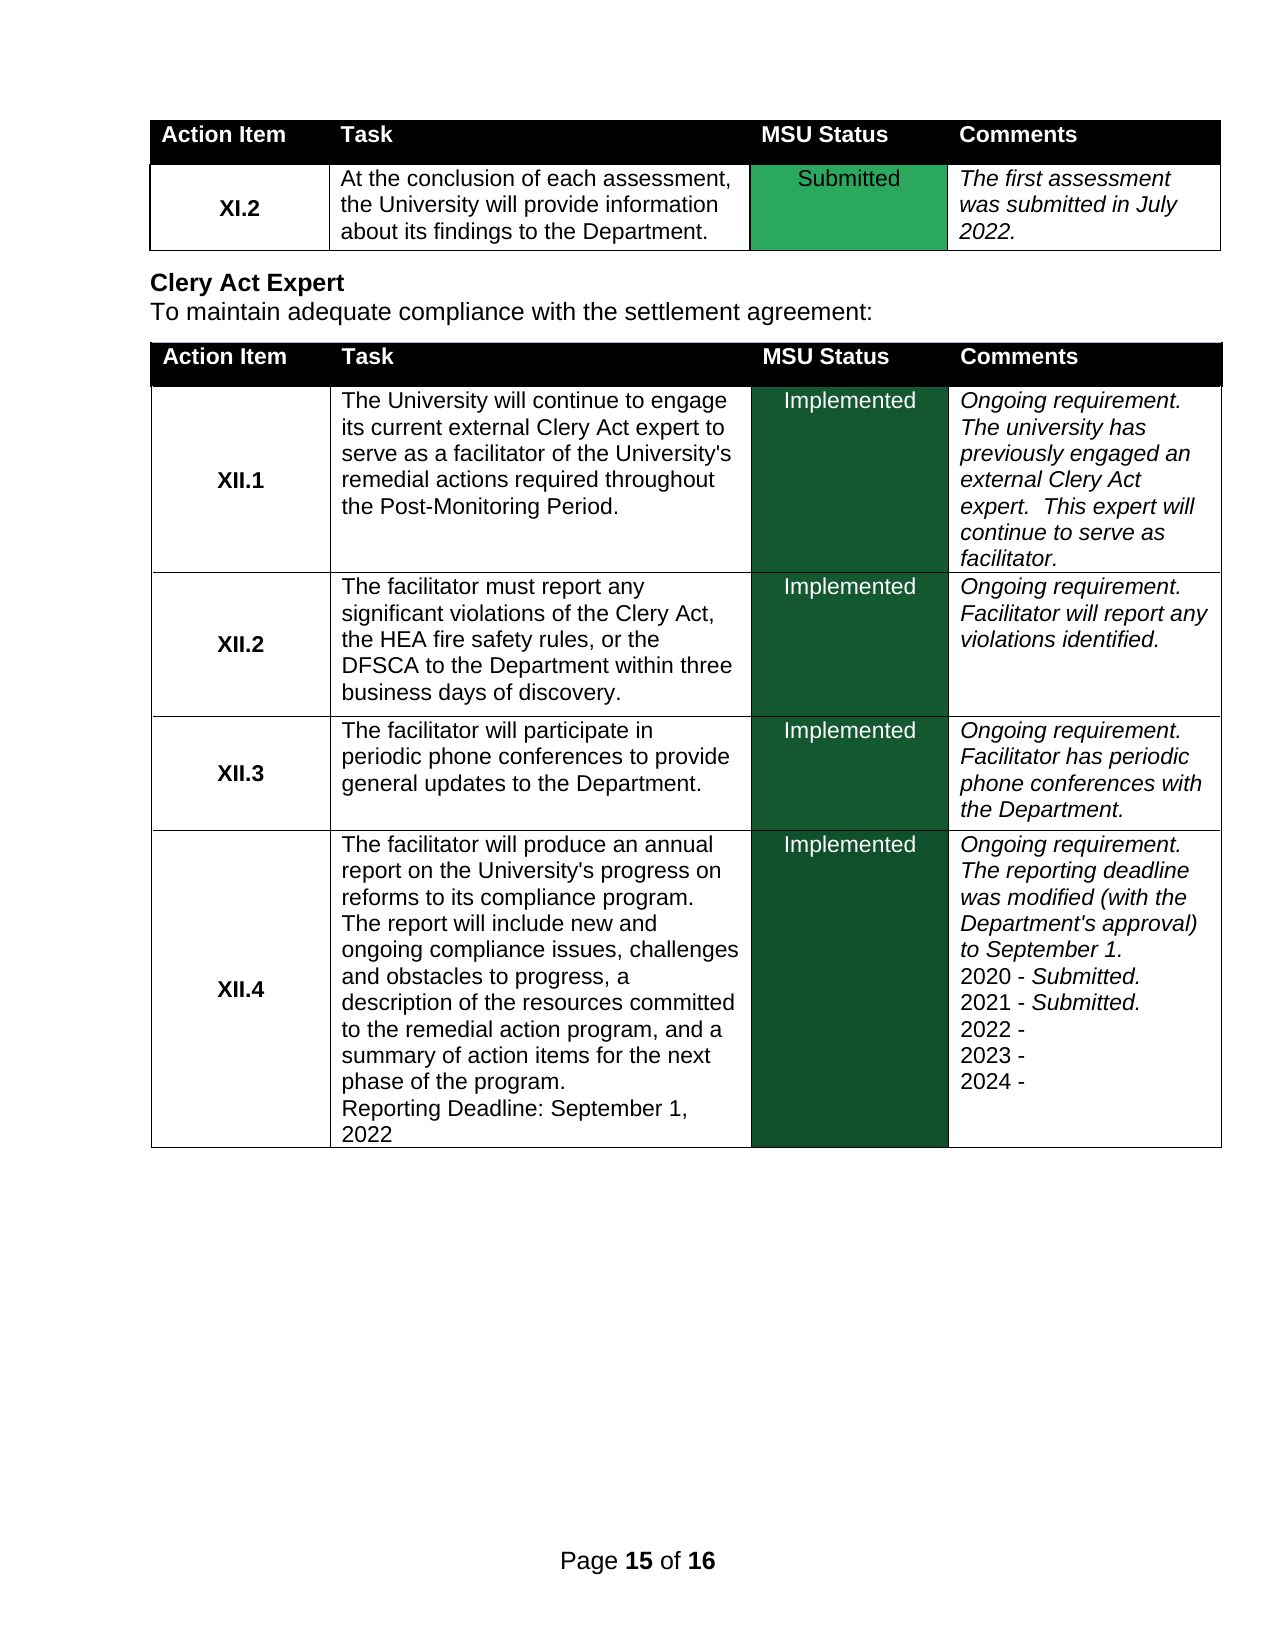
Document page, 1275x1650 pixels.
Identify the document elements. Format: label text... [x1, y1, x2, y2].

table_cell The facilitator will participate in periodic phone conferences to provide general updates to the Department. [331, 717, 751, 830]
table_cell The first assessment was submitted in July 2022. [948, 165, 1220, 250]
table_cell XI.2 [151, 165, 329, 250]
table_cell XII.2 [152, 573, 330, 716]
table_header Comments [949, 343, 1221, 386]
table_header Task [329, 121, 750, 164]
table_header Comments [948, 121, 1221, 164]
table_cell The facilitator must report any significant violations of the Clery Act, the HEA fire safety rules, or the DFSCA to the Department within three business days of discovery. [331, 573, 751, 716]
table_cell XII.3 [152, 717, 330, 830]
table_cell Implemented [752, 387, 948, 572]
table_cell Ongoing requirement. Facilitator has periodic phone conferences with the Department. [949, 716, 1221, 830]
table_header Task [330, 343, 751, 386]
table_header Action Item [152, 343, 330, 386]
table_cell XII.1 [152, 387, 330, 572]
table_cell Ongoing requirement. Facilitator will report any violations identified. [949, 572, 1221, 716]
table_cell Implemented [752, 717, 948, 830]
table_cell The University will continue to engage its current external Clery Act expert to serve as a facilitator of the University's remedial actions required throughout the Post-Monitoring Period. [331, 387, 751, 572]
subtitle Clery Act Expert [150, 268, 1125, 297]
table_cell XII.4 [152, 831, 330, 1147]
table_cell Ongoing requirement. The reporting deadline was modified (with the Department's approval) to September 1. 2020 - Submitted. 2021 - Submitted. 2022 - 2023 - 2024 - [949, 830, 1221, 1147]
text To maintain adequate compliance with the settlement agreement: [150, 297, 1125, 326]
table_header MSU Status [750, 121, 948, 164]
table_header Action Item [150, 121, 329, 164]
table_cell Implemented [752, 573, 948, 716]
table_cell At the conclusion of each assessment, the University will provide information about its findings to the Department. [330, 165, 749, 250]
table_cell Implemented [752, 831, 948, 1147]
table_cell Submitted [751, 165, 947, 250]
table_cell Ongoing requirement. The university has previously engaged an external Clery Act expert. This expert will continue to serve as facilitator. [949, 386, 1221, 572]
table_cell The facilitator will produce an annual report on the University's progress on reforms to its compliance program. The report will include new and ongoing compliance issues, challenges and obstacles to progress, a description of the resources committed to the remedial action program, and a summary of action items for the next phase of the program. Reporting Deadline: September 1, 2022 [331, 831, 751, 1147]
table_header MSU Status [751, 343, 949, 386]
